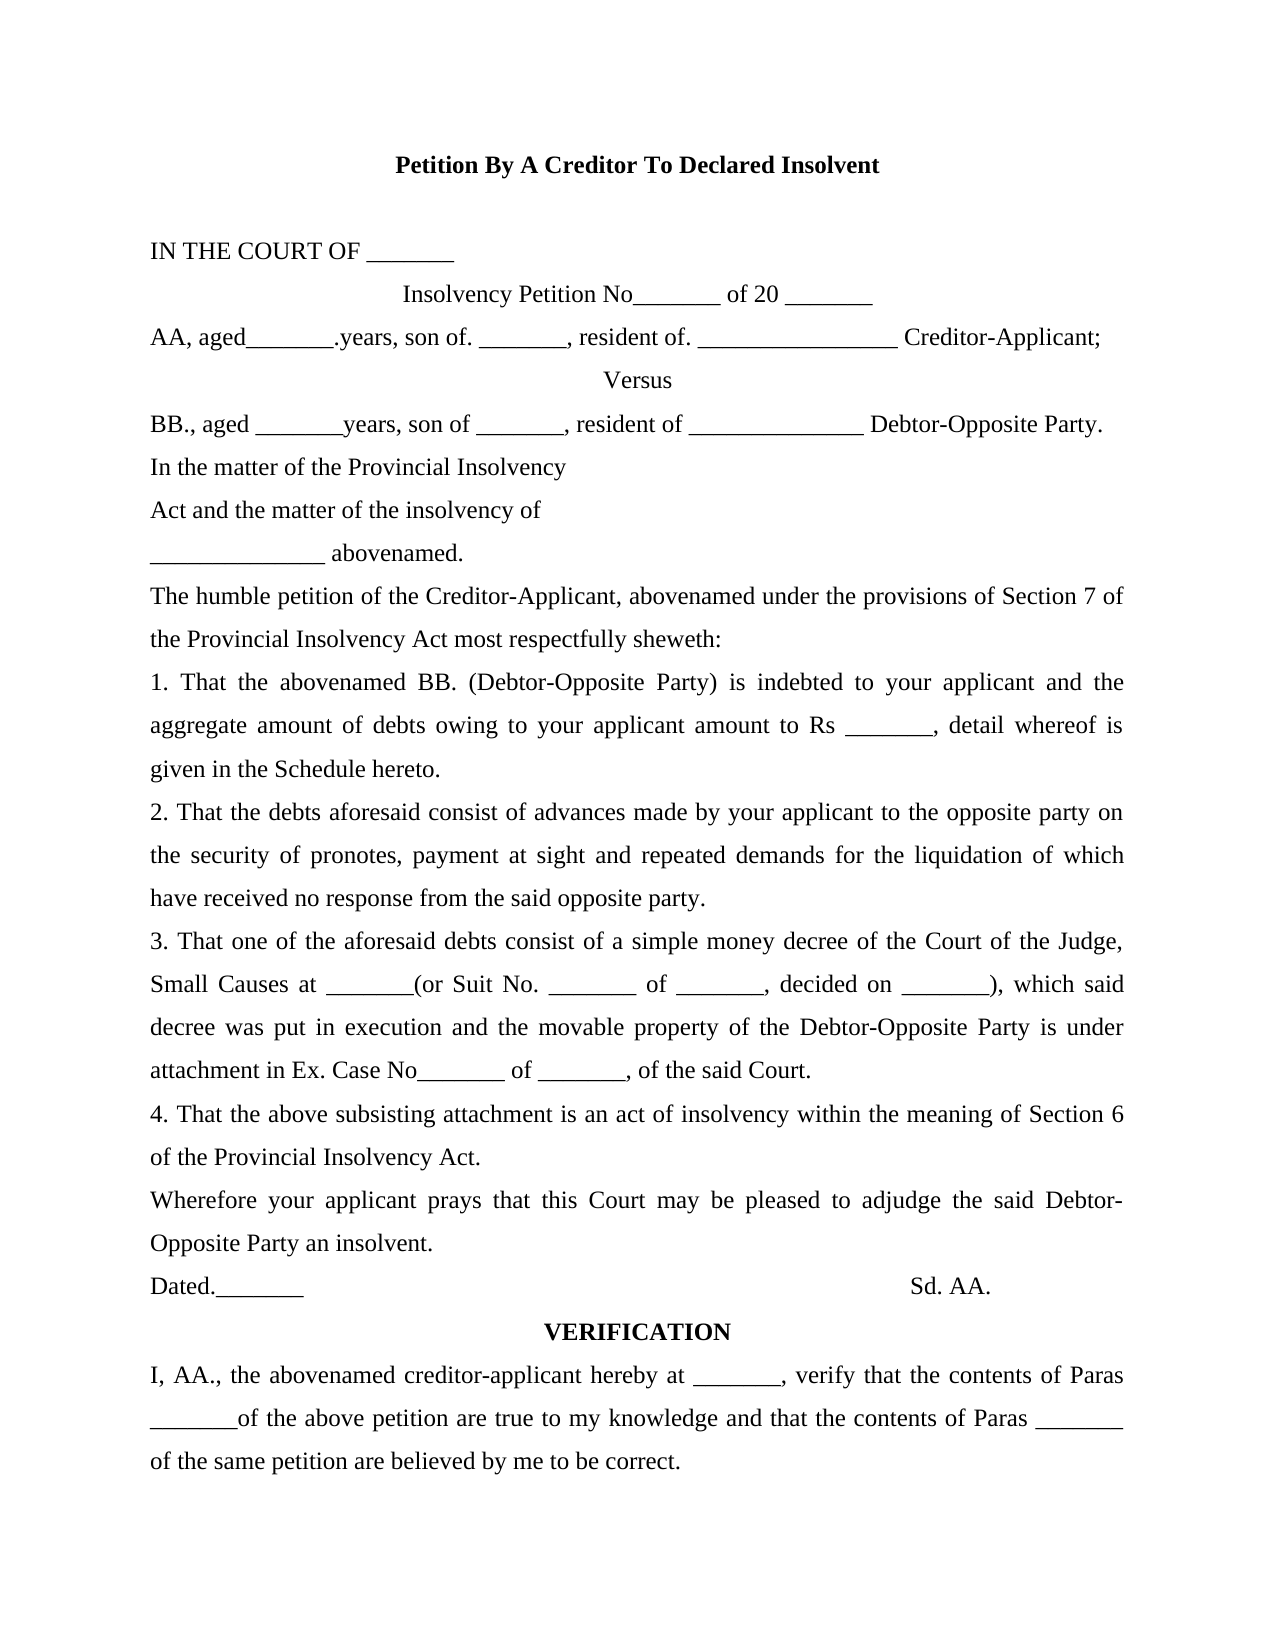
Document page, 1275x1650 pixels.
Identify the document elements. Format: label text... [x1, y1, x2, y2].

text ______________ abovenamed. [150, 538, 1125, 567]
text IN THE COURT OF _______ [150, 236, 1125, 265]
text Dated._______ Sd. AA. [150, 1271, 1125, 1300]
text 2. That the debts aforesaid consist of advances made by your applicant to the opposite party on the security of pronotes, payment at sight and repeated demands for the liquidation of which have received no response from the said opposite party. [150, 797, 1125, 912]
text Act and the matter of the insolvency of [150, 495, 1125, 524]
text VERIFICATION [150, 1317, 1125, 1346]
text I, AA., the abovenamed creditor-applicant hereby at _______, verify that the contents of Paras _______of the above petition are true to my knowledge and that the contents of Paras _______ of the same petition are believed by me to be correct. [150, 1360, 1125, 1475]
text BB., aged _______years, son of _______, resident of ______________ Debtor-Opposite Party. [150, 409, 1125, 437]
text Insolvency Petition No_______ of 20 _______ [150, 279, 1125, 308]
text Versus [150, 366, 1125, 394]
text Wherefore your applicant prays that this Court may be pleased to adjudge the said Debtor-Opposite Party an insolvent. [150, 1185, 1125, 1257]
text 4. That the above subsisting attachment is an act of insolvency within the meaning of Section 6 of the Provincial Insolvency Act. [150, 1099, 1125, 1171]
text Petition By A Creditor To Declared Insolvent [150, 150, 1125, 179]
text 3. That one of the aforesaid debts consist of a simple money decree of the Court of the Judge, Small Causes at _______(or Suit No. _______ of _______, decided on _______), which said decree was put in execution and the movable property of the Debtor-Opposite Party is under attachment in Ex. Case No_______ of _______, of the said Court. [150, 926, 1125, 1084]
text In the matter of the Provincial Insolvency [150, 452, 1125, 481]
text The humble petition of the Creditor-Applicant, abovenamed under the provisions of Section 7 of the Provincial Insolvency Act most respectfully sheweth: [150, 581, 1125, 653]
text AA, aged_______.years, son of. _______, resident of. ________________ Creditor-Applicant; [150, 322, 1125, 351]
text 1. That the abovenamed BB. (Debtor-Opposite Party) is indebted to your applicant and the aggregate amount of debts owing to your applicant amount to Rs _______, detail whereof is given in the Schedule hereto. [150, 667, 1125, 782]
